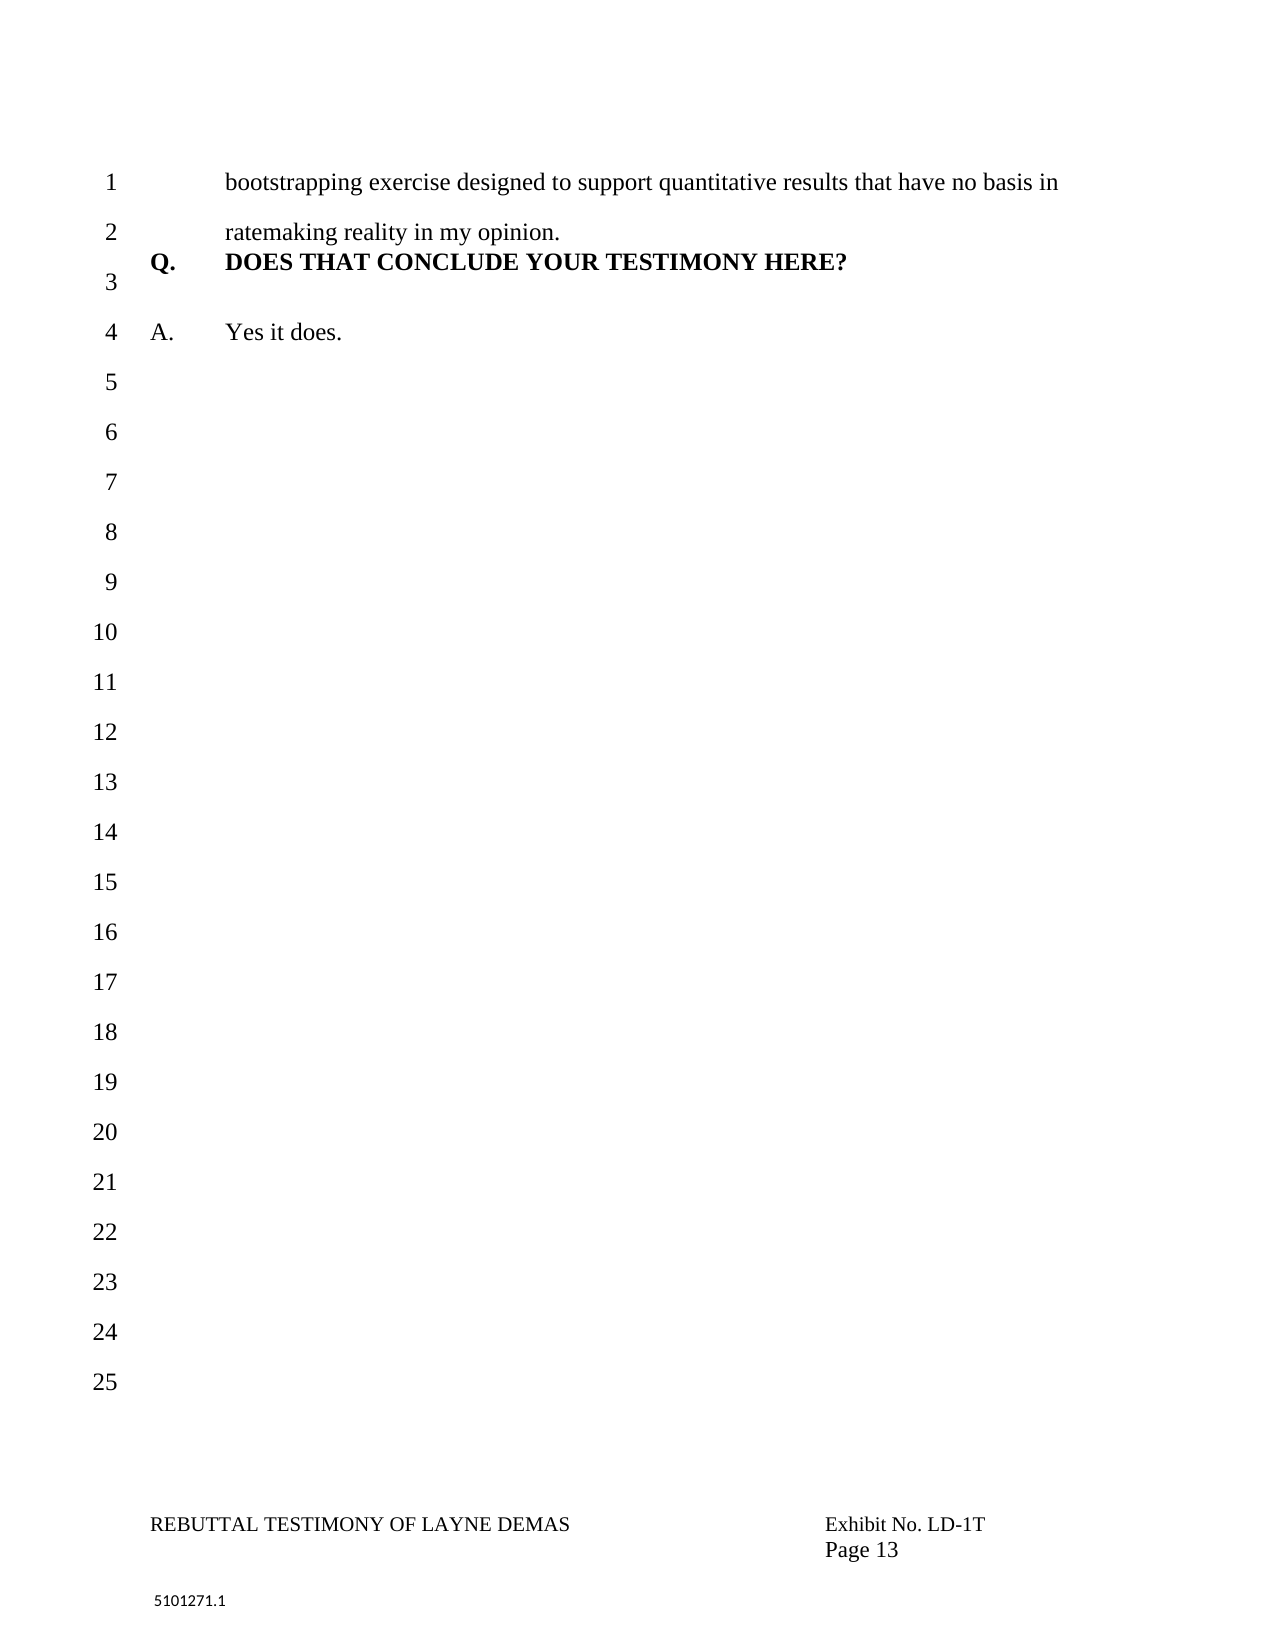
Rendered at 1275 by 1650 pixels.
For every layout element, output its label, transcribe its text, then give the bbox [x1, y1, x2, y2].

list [150, 150, 1125, 250]
list q. does that conclude your testimony here? [150, 250, 1125, 275]
list A. Yes it does. [150, 300, 1125, 350]
